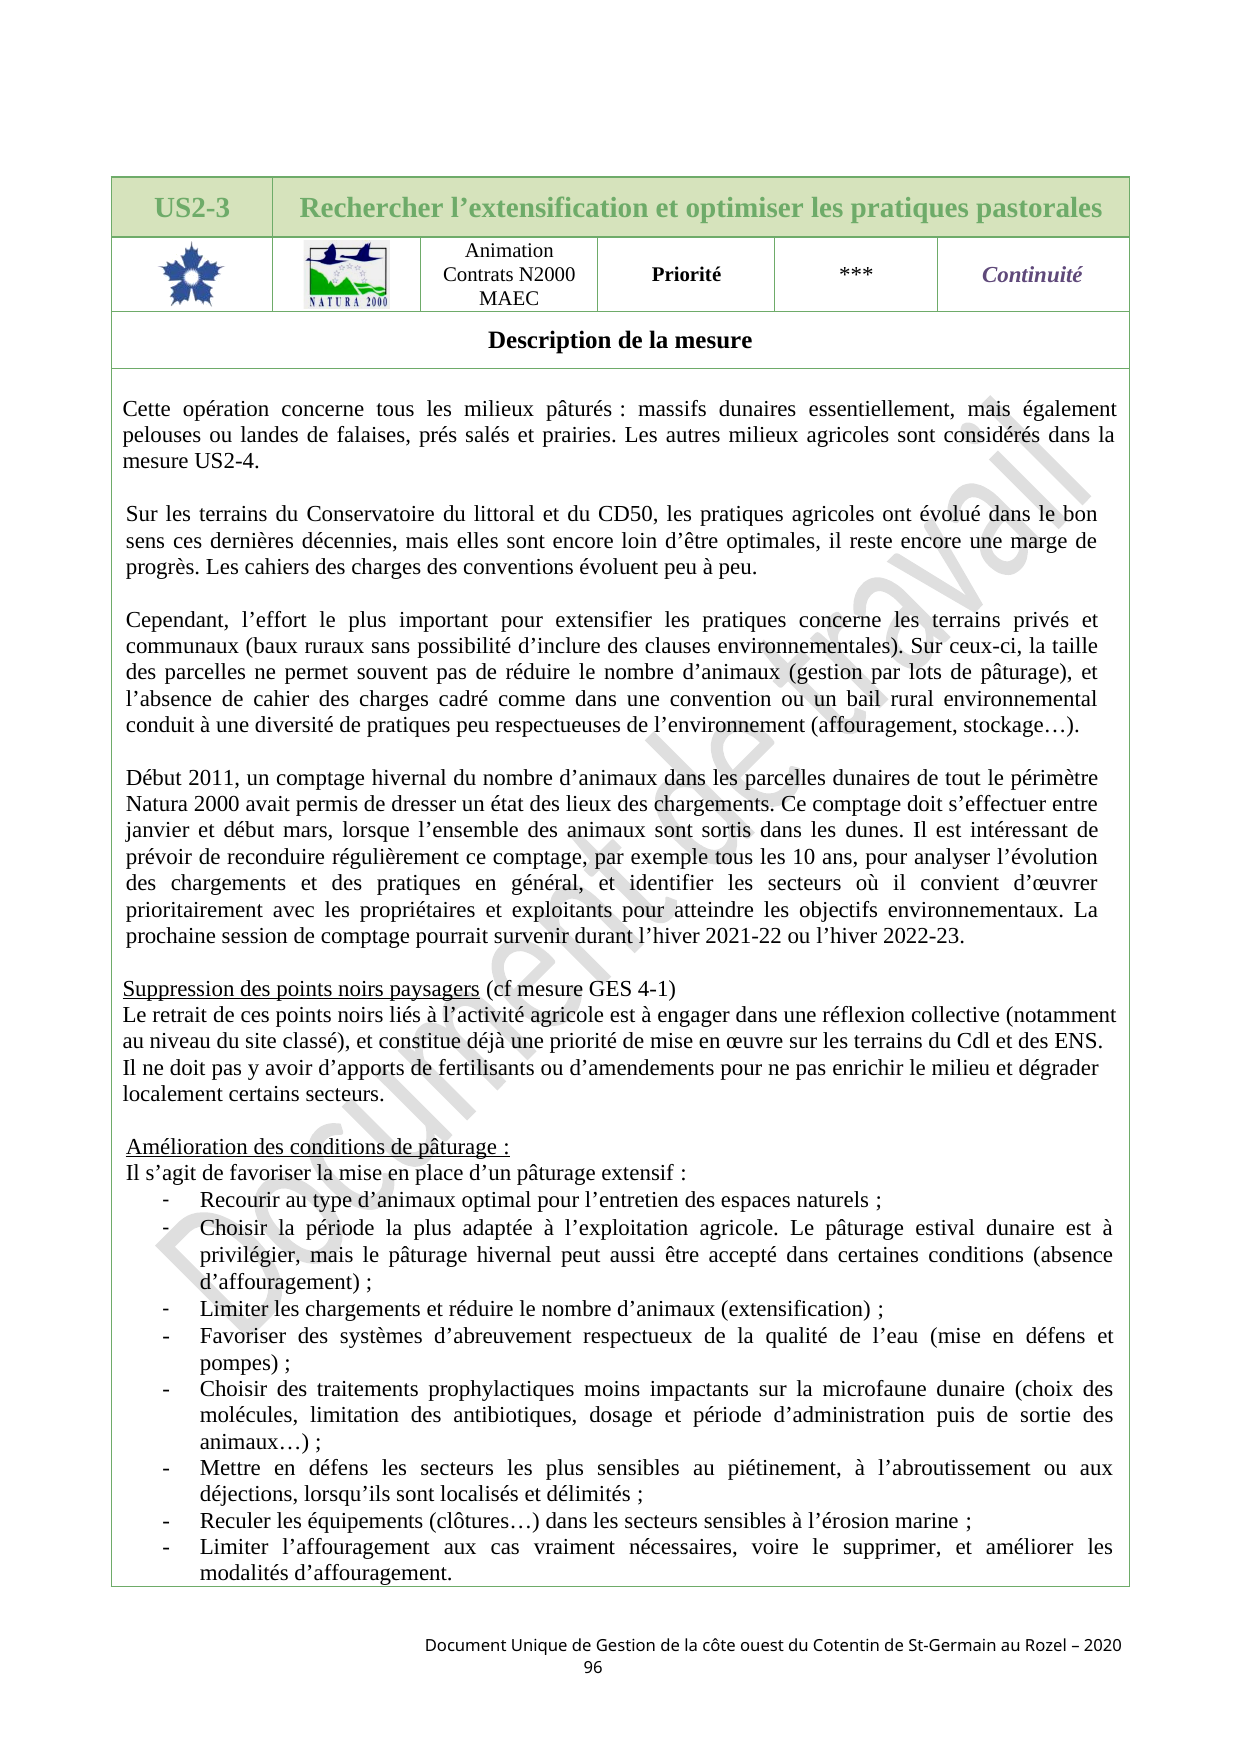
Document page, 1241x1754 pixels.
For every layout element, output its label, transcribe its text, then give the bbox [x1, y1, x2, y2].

picture [303, 240, 390, 309]
table_cell Priorité [598, 238, 774, 311]
table_cell Animation Contrats N2000 MAEC [421, 238, 597, 311]
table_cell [112, 369, 1129, 1586]
picture [157, 241, 227, 307]
table_cell Description de la mesure [112, 312, 1129, 367]
table_cell Continuité [938, 238, 1129, 311]
table_header Rechercher l’extensification et optimiser les pratiques pastorales [273, 178, 1129, 236]
table_cell [273, 238, 420, 311]
table_header US2-3 [112, 178, 272, 236]
table_cell *** [775, 238, 937, 311]
table_cell [112, 238, 272, 311]
